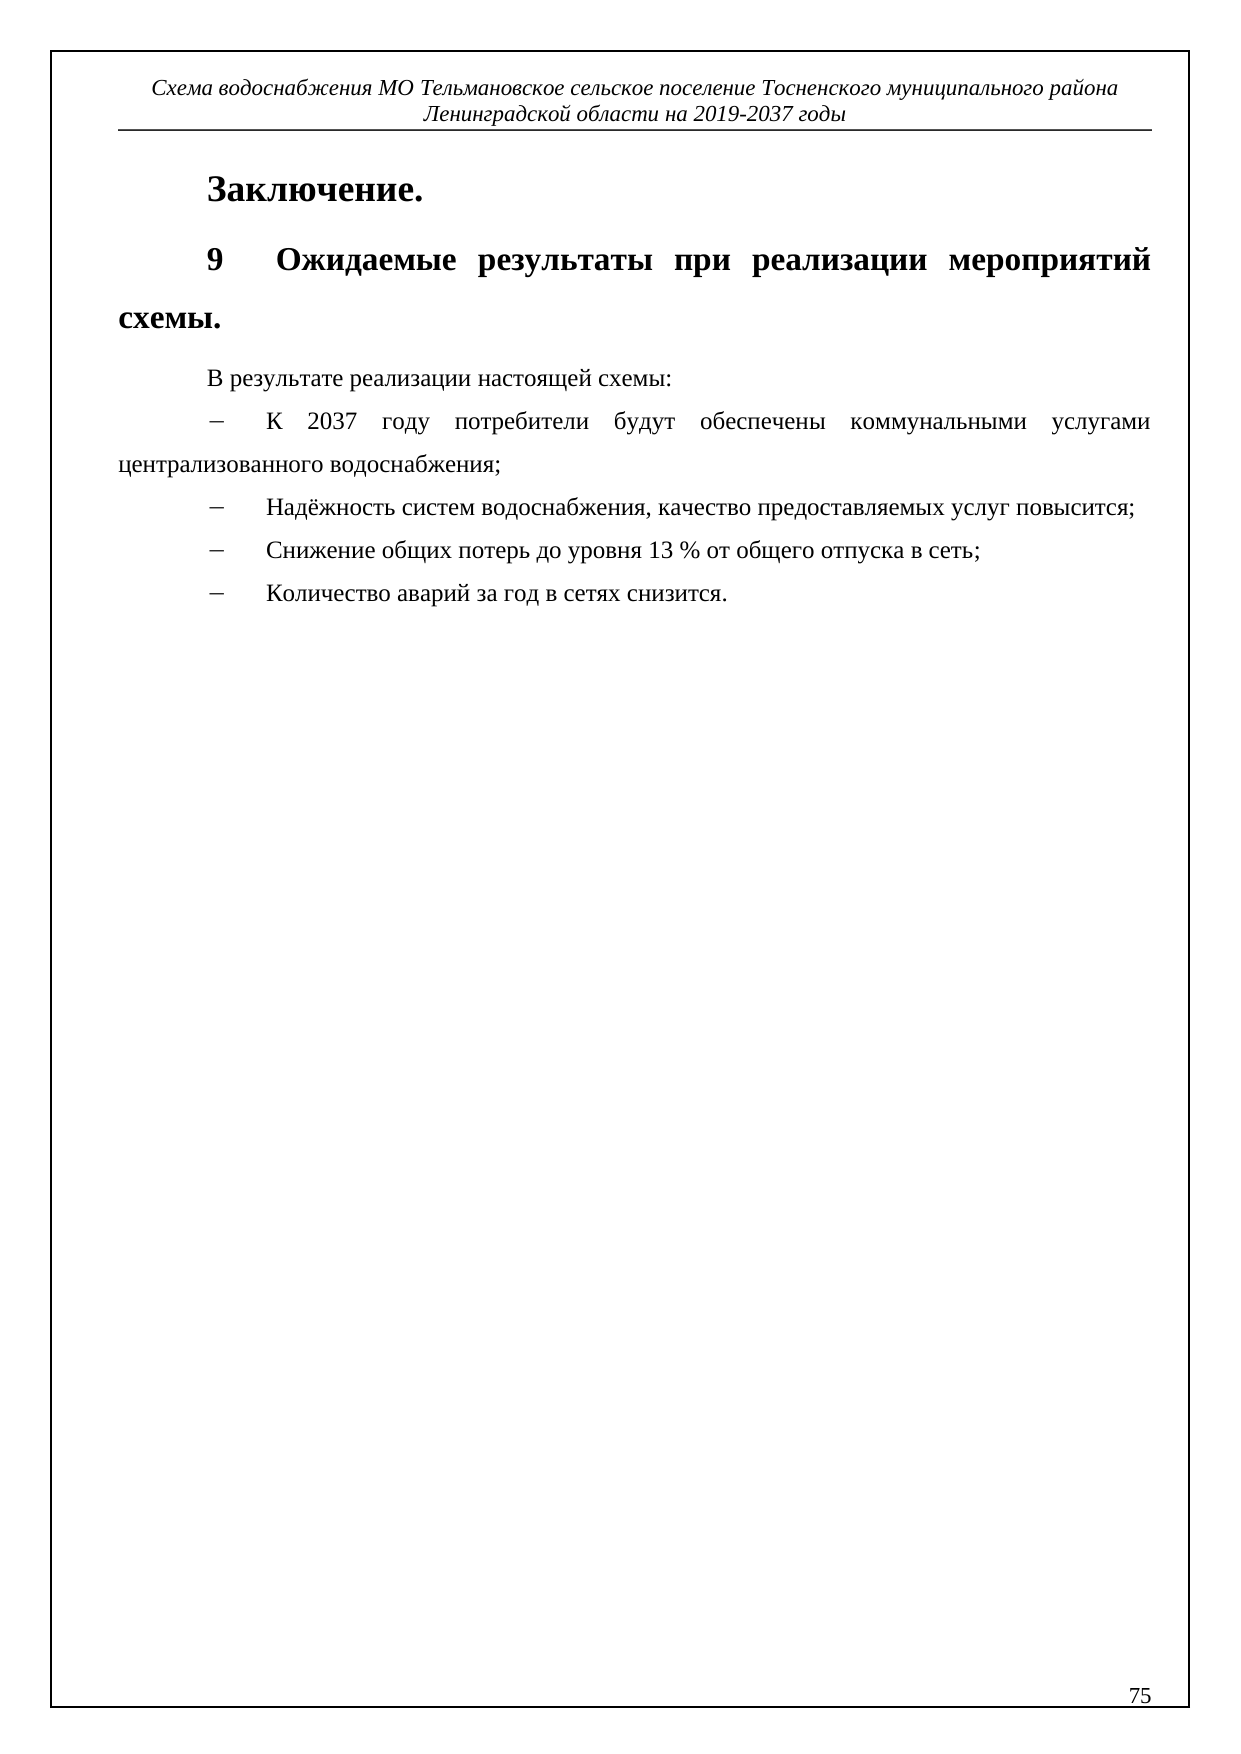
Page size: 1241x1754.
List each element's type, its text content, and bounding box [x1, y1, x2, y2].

list К 2037 году потребители будут обеспечены коммунальными услугами централизованного водоснабжения; [118, 406, 1152, 478]
subtitle Ожидаемые результаты при реализации мероприятий схемы. [118, 239, 1152, 335]
subtitle Заключение. [118, 167, 1152, 210]
text В результате реализации настоящей схемы: [118, 363, 1152, 392]
list Количество аварий за год в сетях снизится. [118, 578, 1152, 607]
list Надёжность систем водоснабжения, качество предоставляемых услуг повысится; [118, 492, 1152, 521]
list Снижение общих потерь до уровня 13 % от общего отпуска в сеть; [118, 535, 1152, 564]
